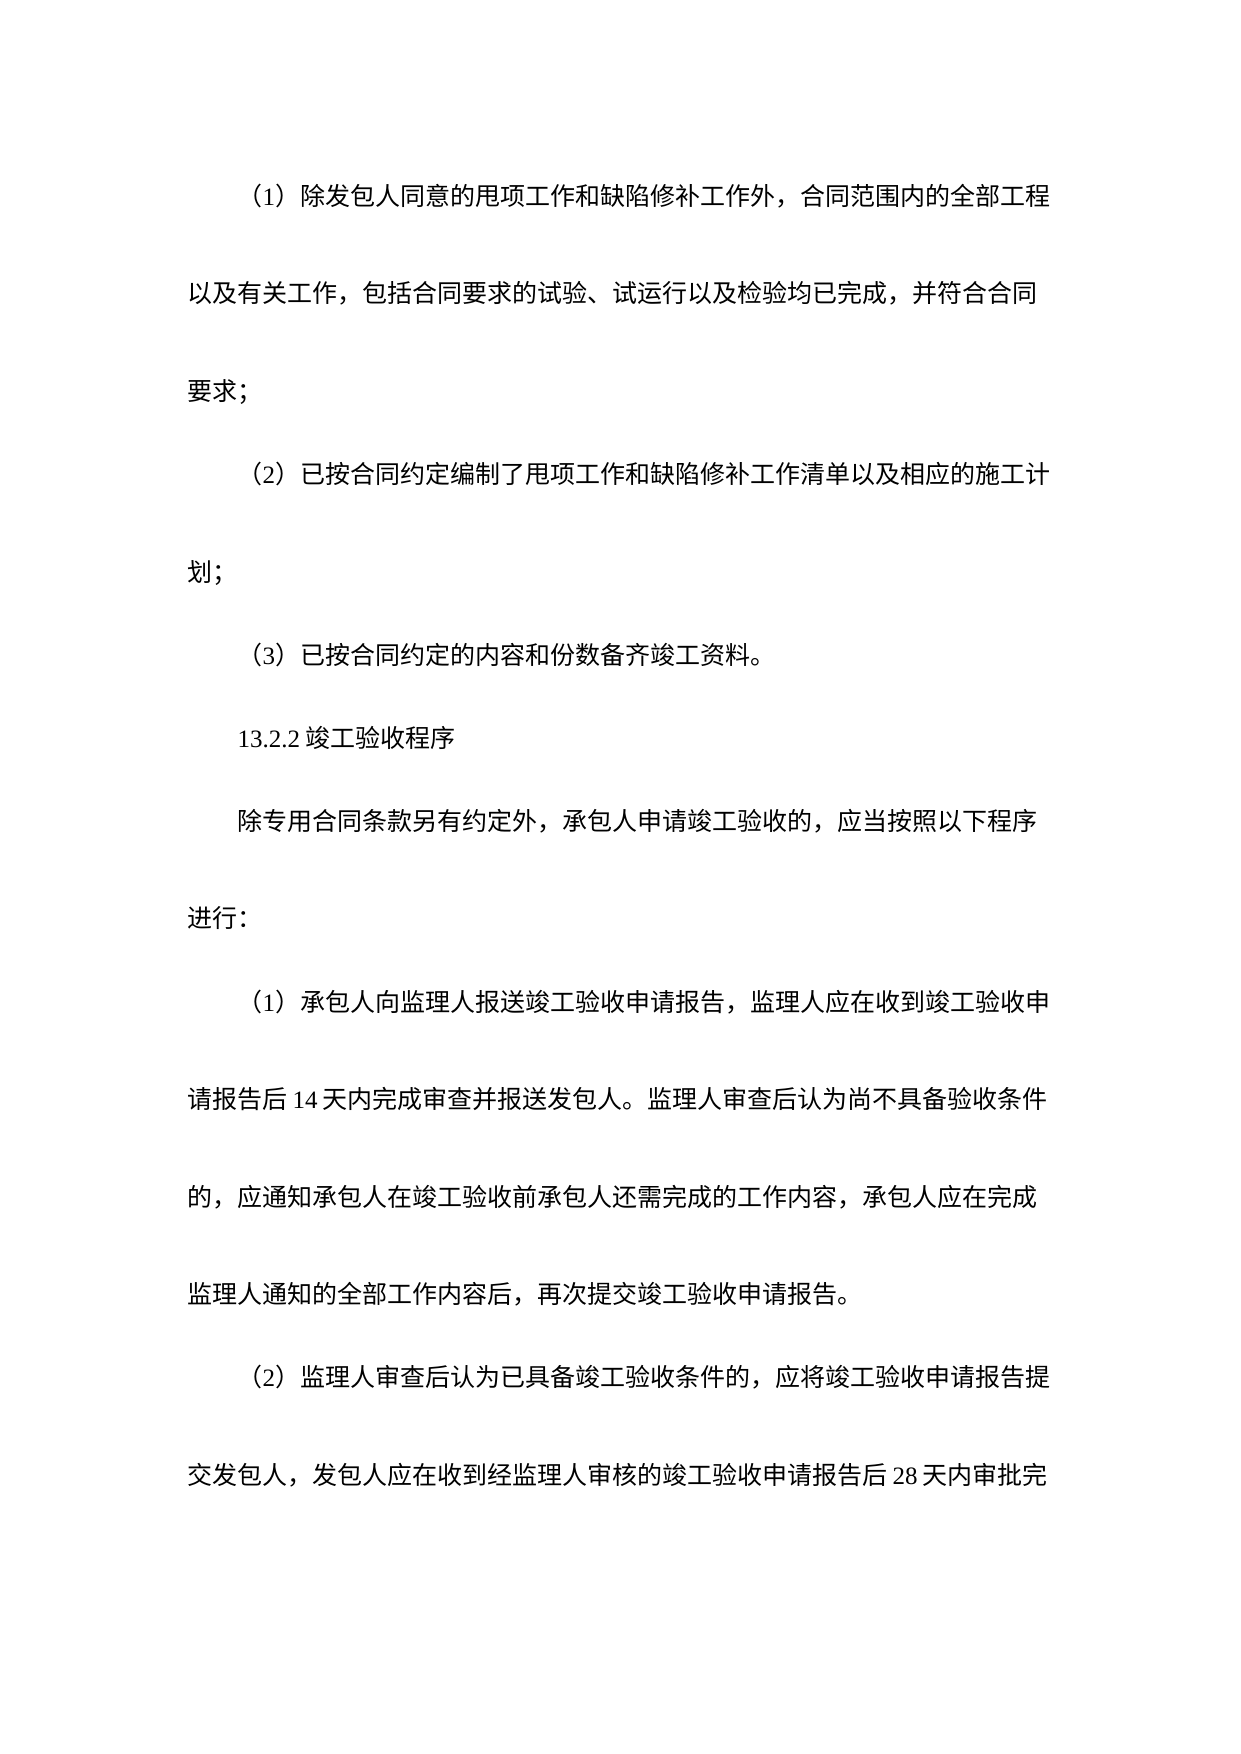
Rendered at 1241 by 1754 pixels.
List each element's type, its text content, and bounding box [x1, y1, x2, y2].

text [187, 1343, 1053, 1506]
text （1）承包人向监理人报送竣工验收申请报告，监理人应在收到竣工验收申请报告后14天内完成审查并报送发包人。监理人审查后认为尚不具备验收条件的，应通知承包人在竣工验收前承包人还需完成的工作内容，承包人应在完成监理人通知的全部工作内容后，再次提交竣工验收申请报告。 [187, 968, 1053, 1325]
text 13.2.2竣工验收程序 [187, 704, 1053, 769]
text （1）除发包人同意的甩项工作和缺陷修补工作外，合同范围内的全部工程以及有关工作，包括合同要求的试验、试运行以及检验均已完成，并符合合同要求； [187, 162, 1053, 422]
text 除专用合同条款另有约定外，承包人申请竣工验收的，应当按照以下程序进行： [187, 787, 1053, 949]
text （2）已按合同约定编制了甩项工作和缺陷修补工作清单以及相应的施工计划； [187, 440, 1053, 603]
text （3）已按合同约定的内容和份数备齐竣工资料。 [187, 621, 1053, 686]
